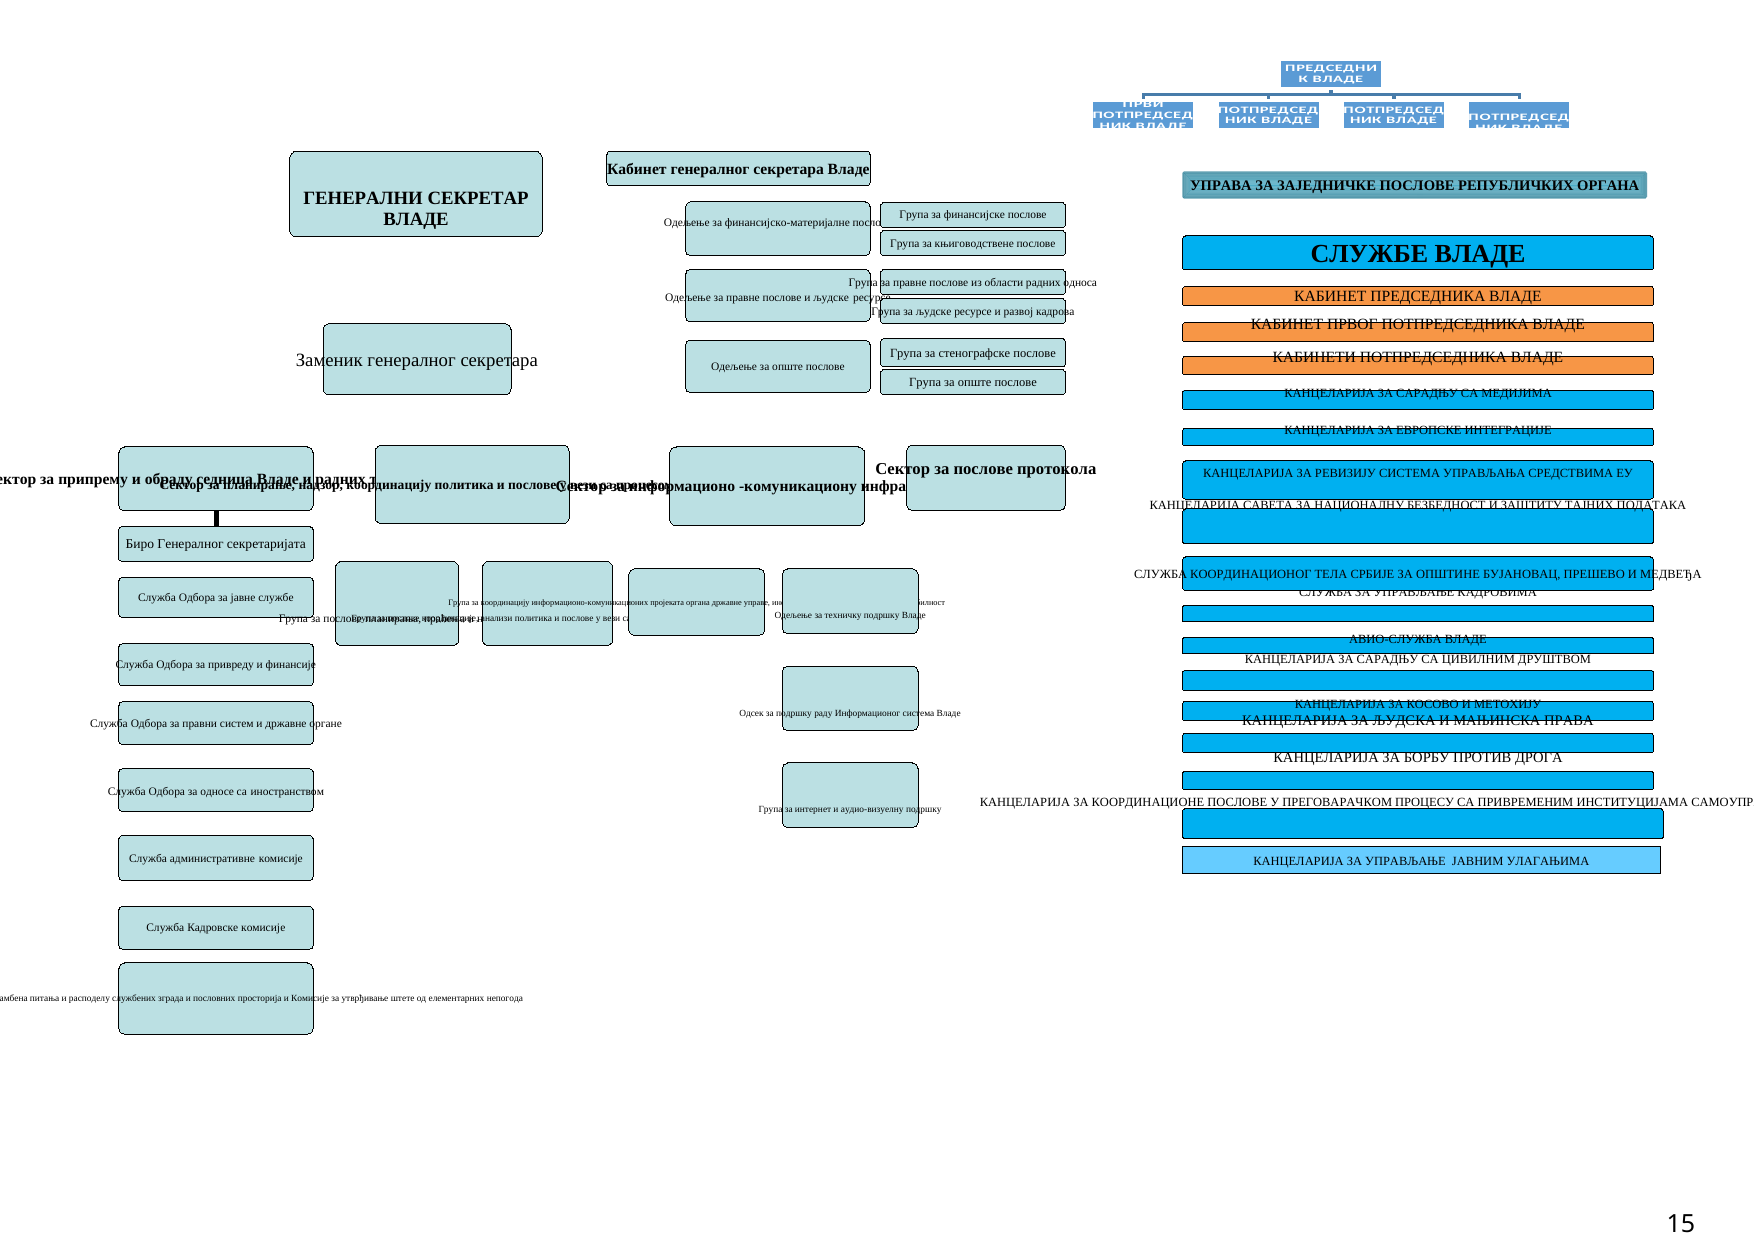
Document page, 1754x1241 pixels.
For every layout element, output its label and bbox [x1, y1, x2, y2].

table_cell [1190, 179, 1639, 191]
